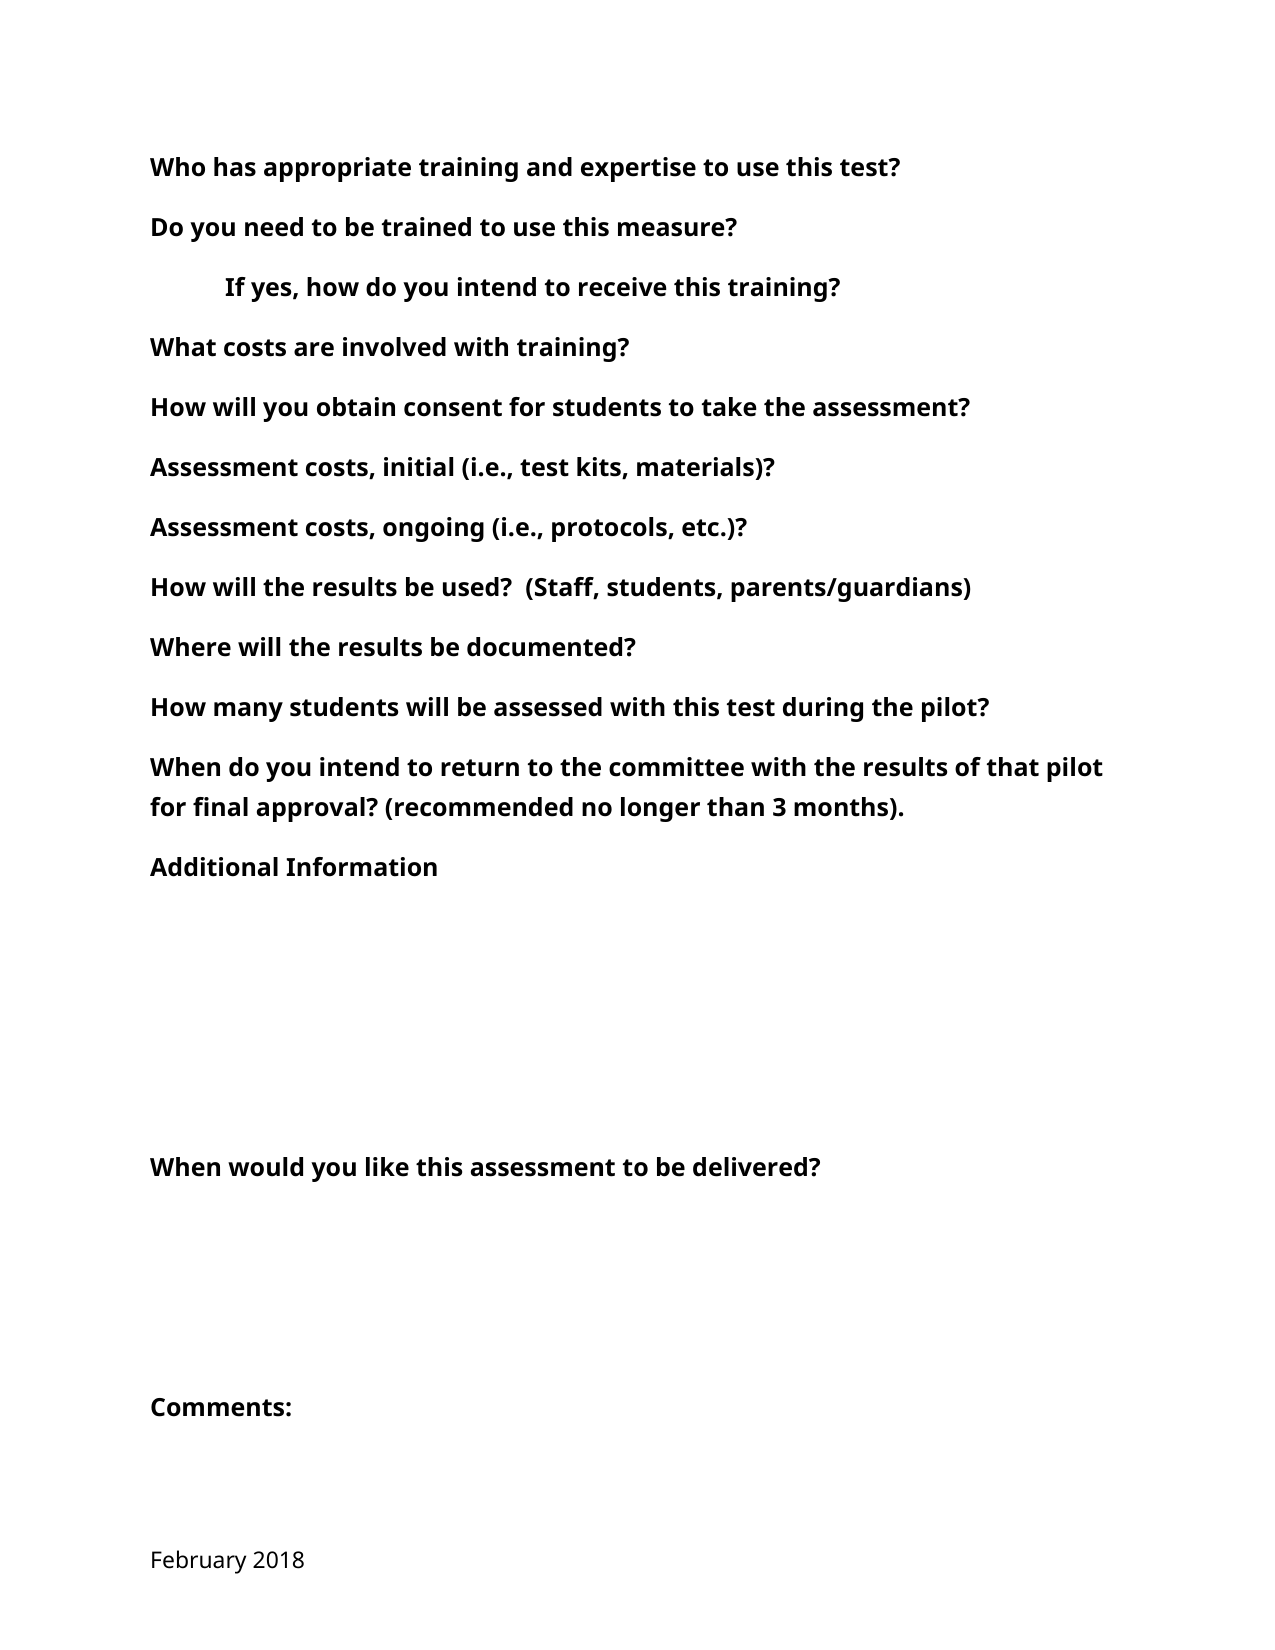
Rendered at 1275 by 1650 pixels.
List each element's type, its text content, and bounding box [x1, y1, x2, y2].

text How many students will be assessed with this test during the pilot? [150, 690, 1125, 724]
text What costs are involved with training? [150, 330, 1125, 364]
text When do you intend to return to the committee with the results of that pilot for final approval? (recommended no longer than 3 months). [150, 750, 1125, 823]
text How will the results be used? (Staff, students, parents/guardians) [150, 570, 1125, 604]
text Assessment costs, ongoing (i.e., protocols, etc.)? [150, 510, 1125, 544]
text How will you obtain consent for students to take the assessment? [150, 390, 1125, 424]
text If yes, how do you intend to receive this training? [150, 270, 1125, 304]
text Who has appropriate training and expertise to use this test? [150, 150, 1125, 184]
text Additional Information [150, 849, 1125, 883]
text Assessment costs, initial (i.e., test kits, materials)? [150, 450, 1125, 484]
text Do you need to be trained to use this measure? [150, 210, 1125, 244]
text Comments: [150, 1389, 1125, 1423]
text Where will the results be documented? [150, 630, 1125, 664]
text When would you like this assessment to be delivered? [150, 1149, 1125, 1183]
